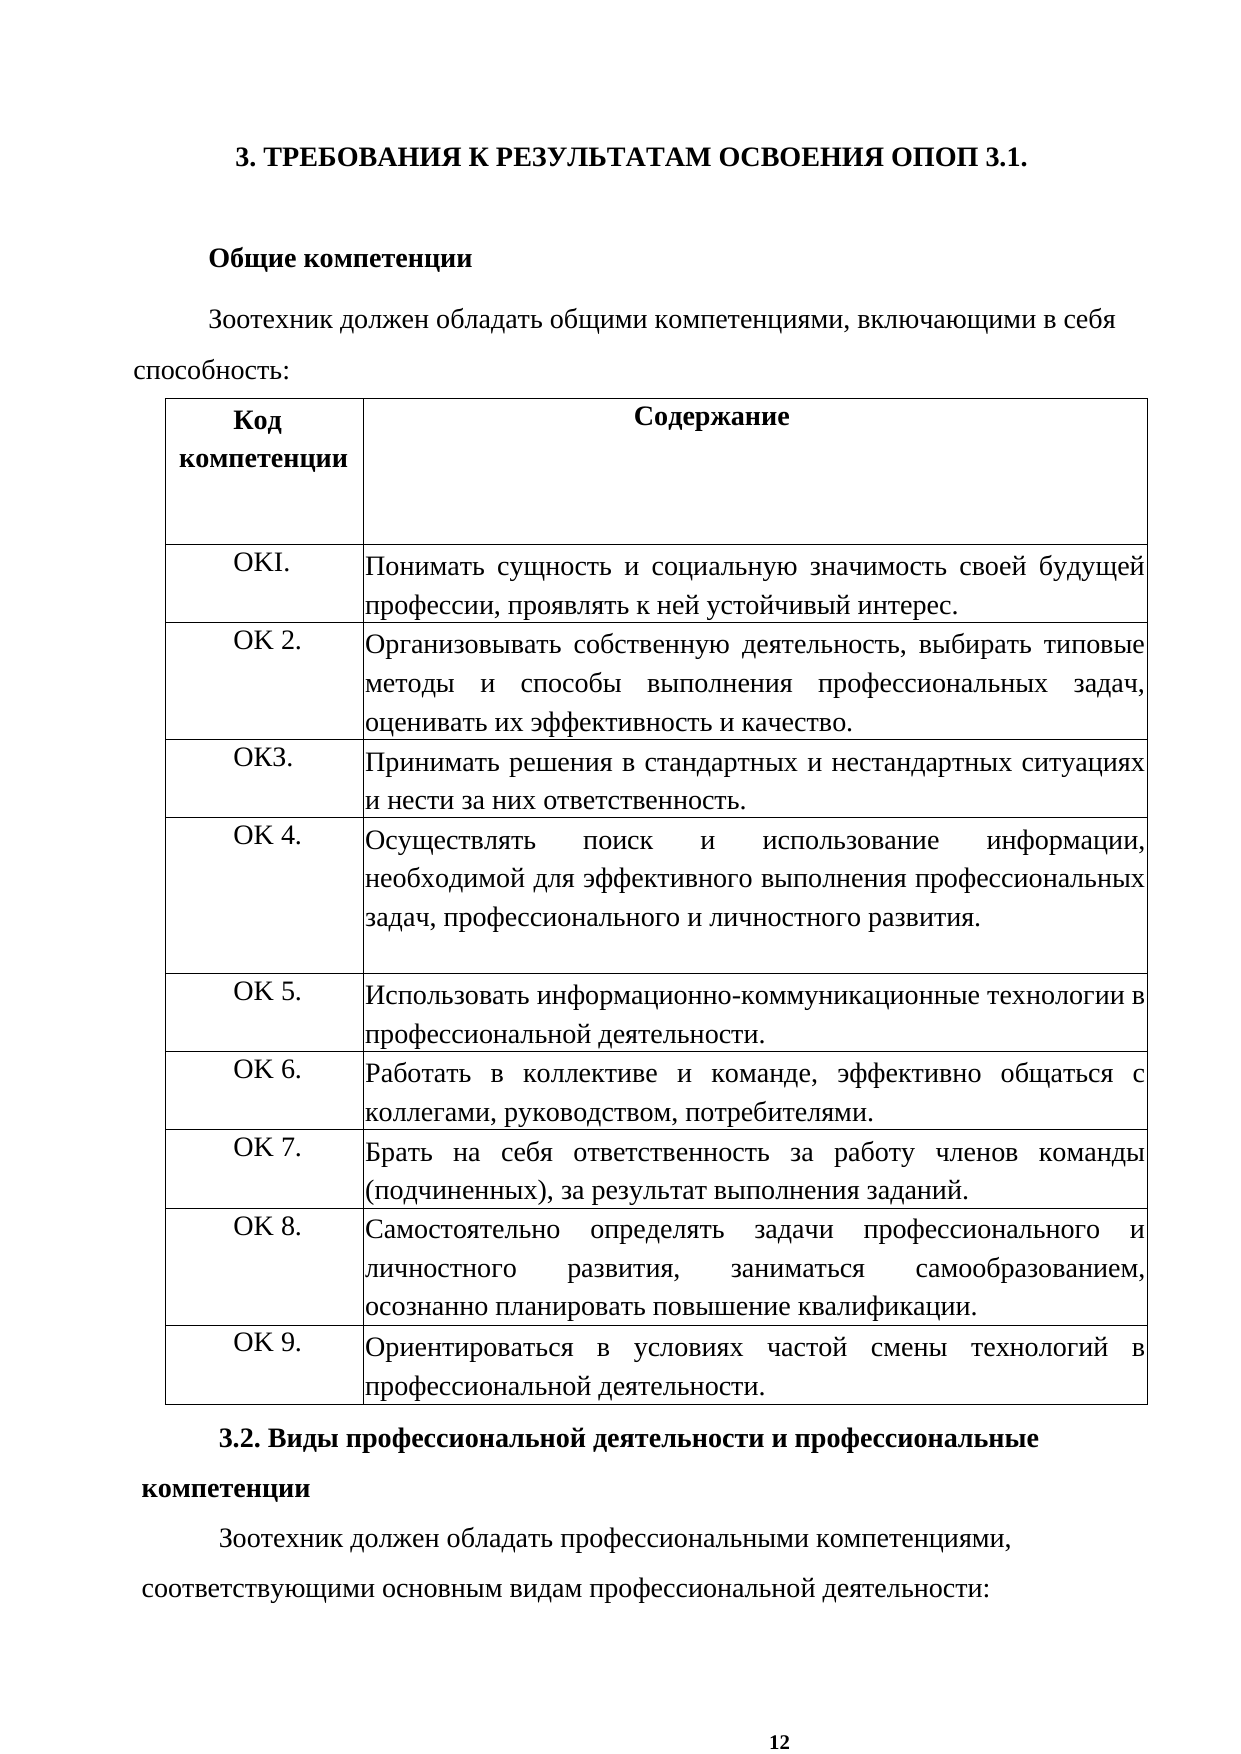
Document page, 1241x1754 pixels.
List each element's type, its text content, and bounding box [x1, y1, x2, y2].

table_cell OKI. [166, 545, 363, 622]
text 3. ТРЕБОВАНИЯ К РЕЗУЛЬТАТАМ ОСВОЕНИЯ ОПОП 3.1. Общие компетенции [208, 85, 1048, 287]
table_cell Самостоятельно определять задачи профессионального и личностного развития, заниматься самообразованием, осознанно планировать повышение квалификации. [364, 1209, 1147, 1324]
table_cell Принимать решения в стандартных и нестандартных ситуациях и нести за них ответственность. [364, 740, 1147, 817]
text Зоотехник должен обладать общими компетенциями, включающими в себя способность: [133, 287, 1152, 389]
table_cell OK 6. [166, 1052, 363, 1129]
table_cell Ориентироваться в условиях частой смены технологий в профессиональной деятельности. [364, 1326, 1147, 1403]
text 3.2. Виды профессиональной деятельности и профессиональные компетенции [141, 1407, 1150, 1507]
text Зоотехник должен обладать профессиональными компетенциями, соответствующими основным видам профессиональной деятельности: [141, 1507, 1150, 1607]
table_cell OK 4. [166, 818, 363, 973]
table_header Содержание [364, 399, 1147, 544]
table_header Код компетенции [166, 399, 363, 544]
table_cell OK 9. [166, 1326, 363, 1403]
table_cell OK 5. [166, 974, 363, 1051]
table_cell Организовывать собственную деятельность, выбирать типовые методы и способы выполнения профессиональных задач, оценивать их эффективность и качество. [364, 623, 1147, 739]
table_cell ОКЗ. [166, 740, 363, 817]
table_cell OK 8. [166, 1209, 363, 1324]
table_cell Осуществлять поиск и использование информации, необходимой для эффективного выполнения профессиональных задач, профессионального и личностного развития. [364, 818, 1147, 973]
table_cell Понимать сущность и социальную значимость своей будущей профессии, проявлять к ней устойчивый интерес. [364, 545, 1147, 622]
table_cell OK 7. [166, 1130, 363, 1207]
table_cell Брать на себя ответственность за работу членов команды (подчиненных), за результат выполнения заданий. [364, 1130, 1147, 1207]
table_cell OK 2. [166, 623, 363, 739]
table_cell Работать в коллективе и команде, эффективно общаться с коллегами, руководством, потребителями. [364, 1052, 1147, 1129]
table_cell Использовать информационно-коммуникационные технологии в профессиональной деятельности. [364, 974, 1147, 1051]
